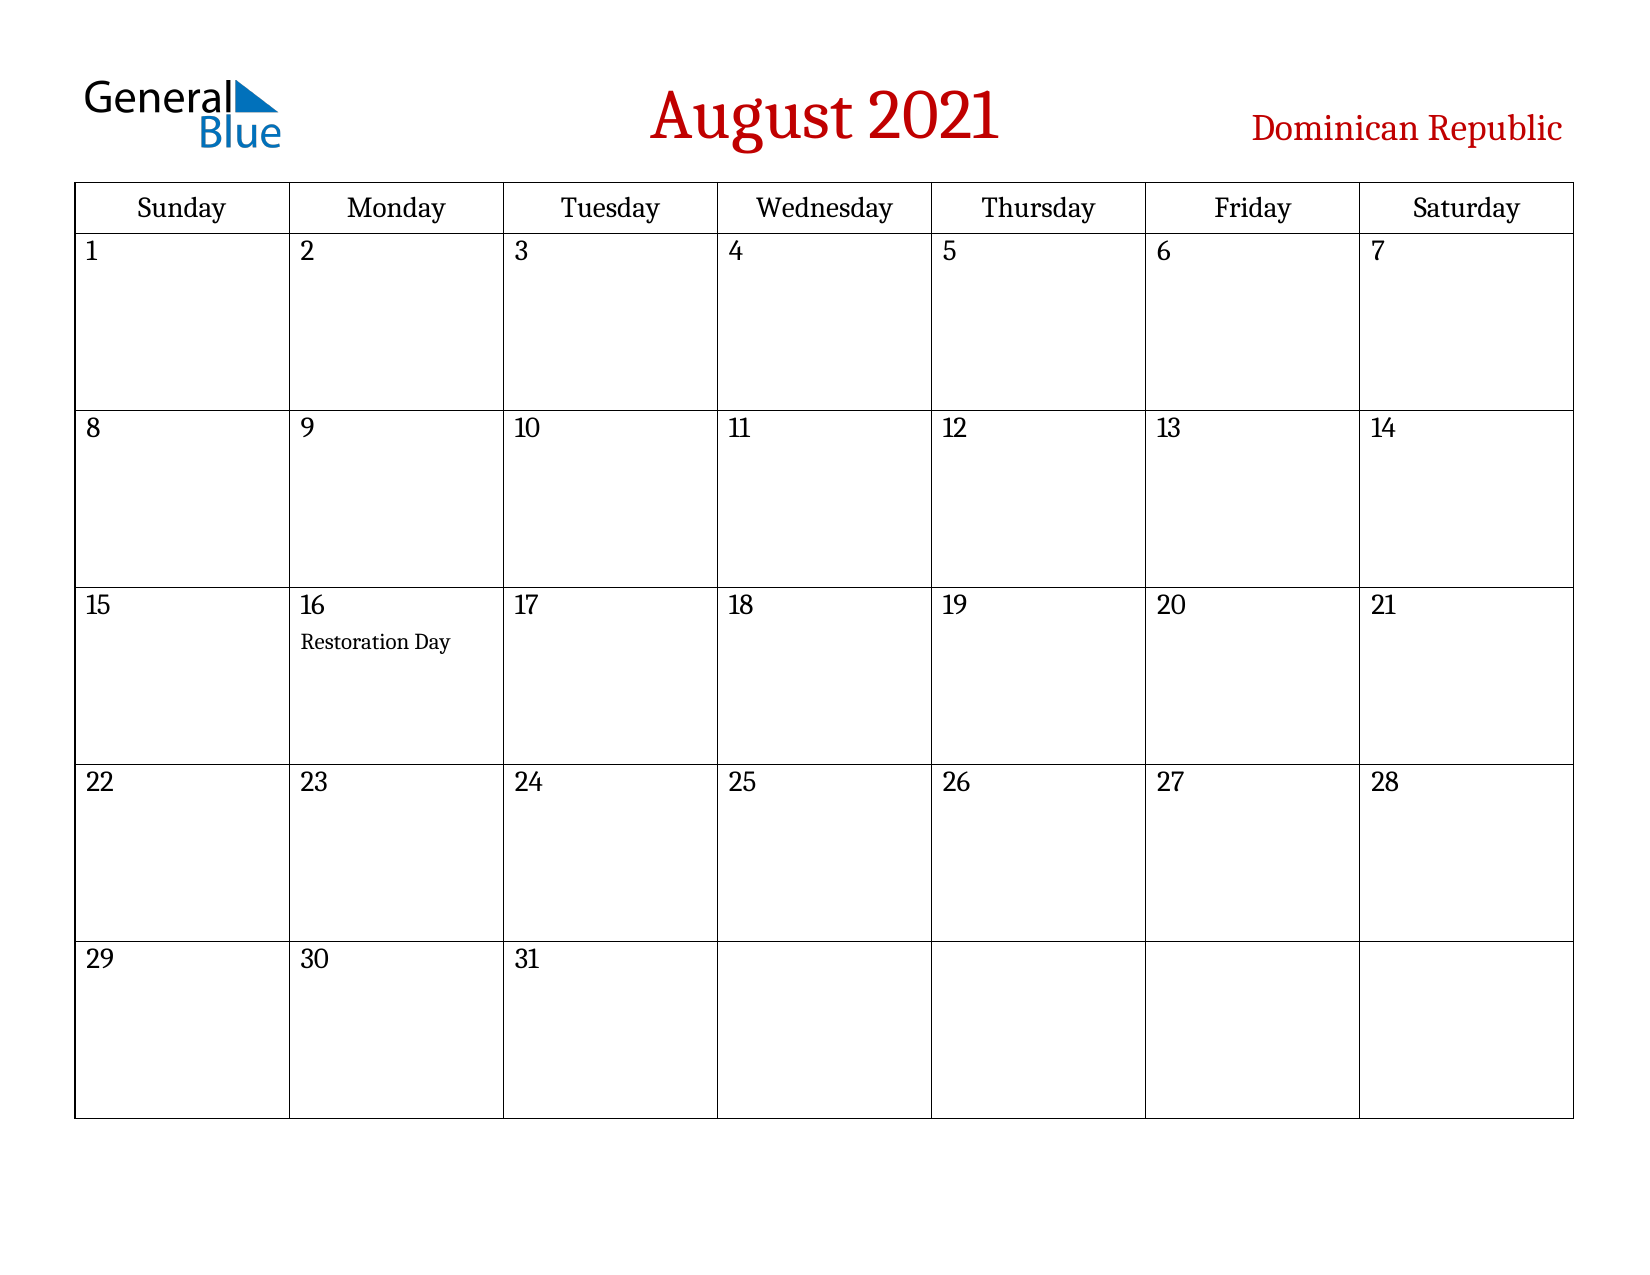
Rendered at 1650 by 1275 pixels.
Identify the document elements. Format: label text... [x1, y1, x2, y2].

table_cell Friday [1146, 183, 1359, 233]
table_cell 11 [718, 411, 931, 452]
table_cell [1146, 629, 1359, 764]
table_cell 14 [1360, 411, 1573, 452]
table_cell [76, 452, 289, 587]
table_cell [290, 983, 503, 1118]
table_cell [76, 629, 289, 764]
table_cell [76, 806, 289, 941]
table_cell 5 [932, 234, 1145, 275]
table_cell [504, 275, 717, 410]
table_cell 18 [718, 588, 931, 629]
table_cell [718, 629, 931, 764]
table_cell [718, 806, 931, 941]
table_cell Restoration Day [290, 629, 503, 764]
table_cell [1360, 452, 1573, 587]
table_cell 3 [504, 234, 717, 275]
table_cell [932, 942, 1145, 983]
table_cell 30 [290, 942, 503, 983]
table_cell [504, 983, 717, 1118]
table_cell [1146, 942, 1359, 983]
table_cell 13 [1146, 411, 1359, 452]
table_cell 20 [1146, 588, 1359, 629]
table_cell [504, 806, 717, 941]
table_cell 27 [1146, 765, 1359, 806]
table_cell [1146, 452, 1359, 587]
table_cell [1146, 806, 1359, 941]
picture [85, 80, 281, 148]
table_cell 17 [504, 588, 717, 629]
table_cell 22 [76, 765, 289, 806]
table_cell 6 [1146, 234, 1359, 275]
table_cell 4 [718, 234, 931, 275]
table_cell 21 [1360, 588, 1573, 629]
table_cell [932, 452, 1145, 587]
table_cell 28 [1360, 765, 1573, 806]
table_header Dominican Republic [1146, 75, 1574, 182]
table_cell Wednesday [718, 183, 931, 233]
table_cell 8 [76, 411, 289, 452]
table_header [75, 75, 503, 182]
table_cell 7 [1360, 234, 1573, 275]
table_cell 24 [504, 765, 717, 806]
table_cell 9 [290, 411, 503, 452]
table_cell [504, 629, 717, 764]
table_cell [932, 806, 1145, 941]
table_cell 10 [504, 411, 717, 452]
table_cell [1360, 275, 1573, 410]
table_cell [718, 942, 931, 983]
table_cell [290, 806, 503, 941]
table_cell [718, 983, 931, 1118]
table_cell 19 [932, 588, 1145, 629]
table_cell [718, 452, 931, 587]
table_cell 1 [76, 234, 289, 275]
table_cell [1360, 942, 1573, 983]
table_cell [76, 983, 289, 1118]
table_cell 2 [290, 234, 503, 275]
table_cell [1360, 629, 1573, 764]
table_cell [290, 275, 503, 410]
table_cell [1360, 983, 1573, 1118]
table_cell 12 [932, 411, 1145, 452]
table_cell [76, 275, 289, 410]
table_cell [932, 983, 1145, 1118]
table_cell [504, 452, 717, 587]
table_cell Monday [290, 183, 503, 233]
table_cell 31 [504, 942, 717, 983]
table_cell 23 [290, 765, 503, 806]
table_cell [290, 452, 503, 587]
table_cell Thursday [932, 183, 1145, 233]
table_cell [1360, 806, 1573, 941]
table_cell 15 [76, 588, 289, 629]
table_cell [932, 629, 1145, 764]
table_cell Sunday [76, 183, 289, 233]
table_cell Tuesday [504, 183, 717, 233]
table_cell 26 [932, 765, 1145, 806]
table_cell [718, 275, 931, 410]
table_cell Saturday [1360, 183, 1573, 233]
table_cell 25 [718, 765, 931, 806]
table_cell [932, 275, 1145, 410]
table_cell 16 [290, 588, 503, 629]
table_cell [1146, 275, 1359, 410]
table_cell [1146, 983, 1359, 1118]
table_cell 29 [76, 942, 289, 983]
table_header August 2021 [503, 75, 1146, 182]
